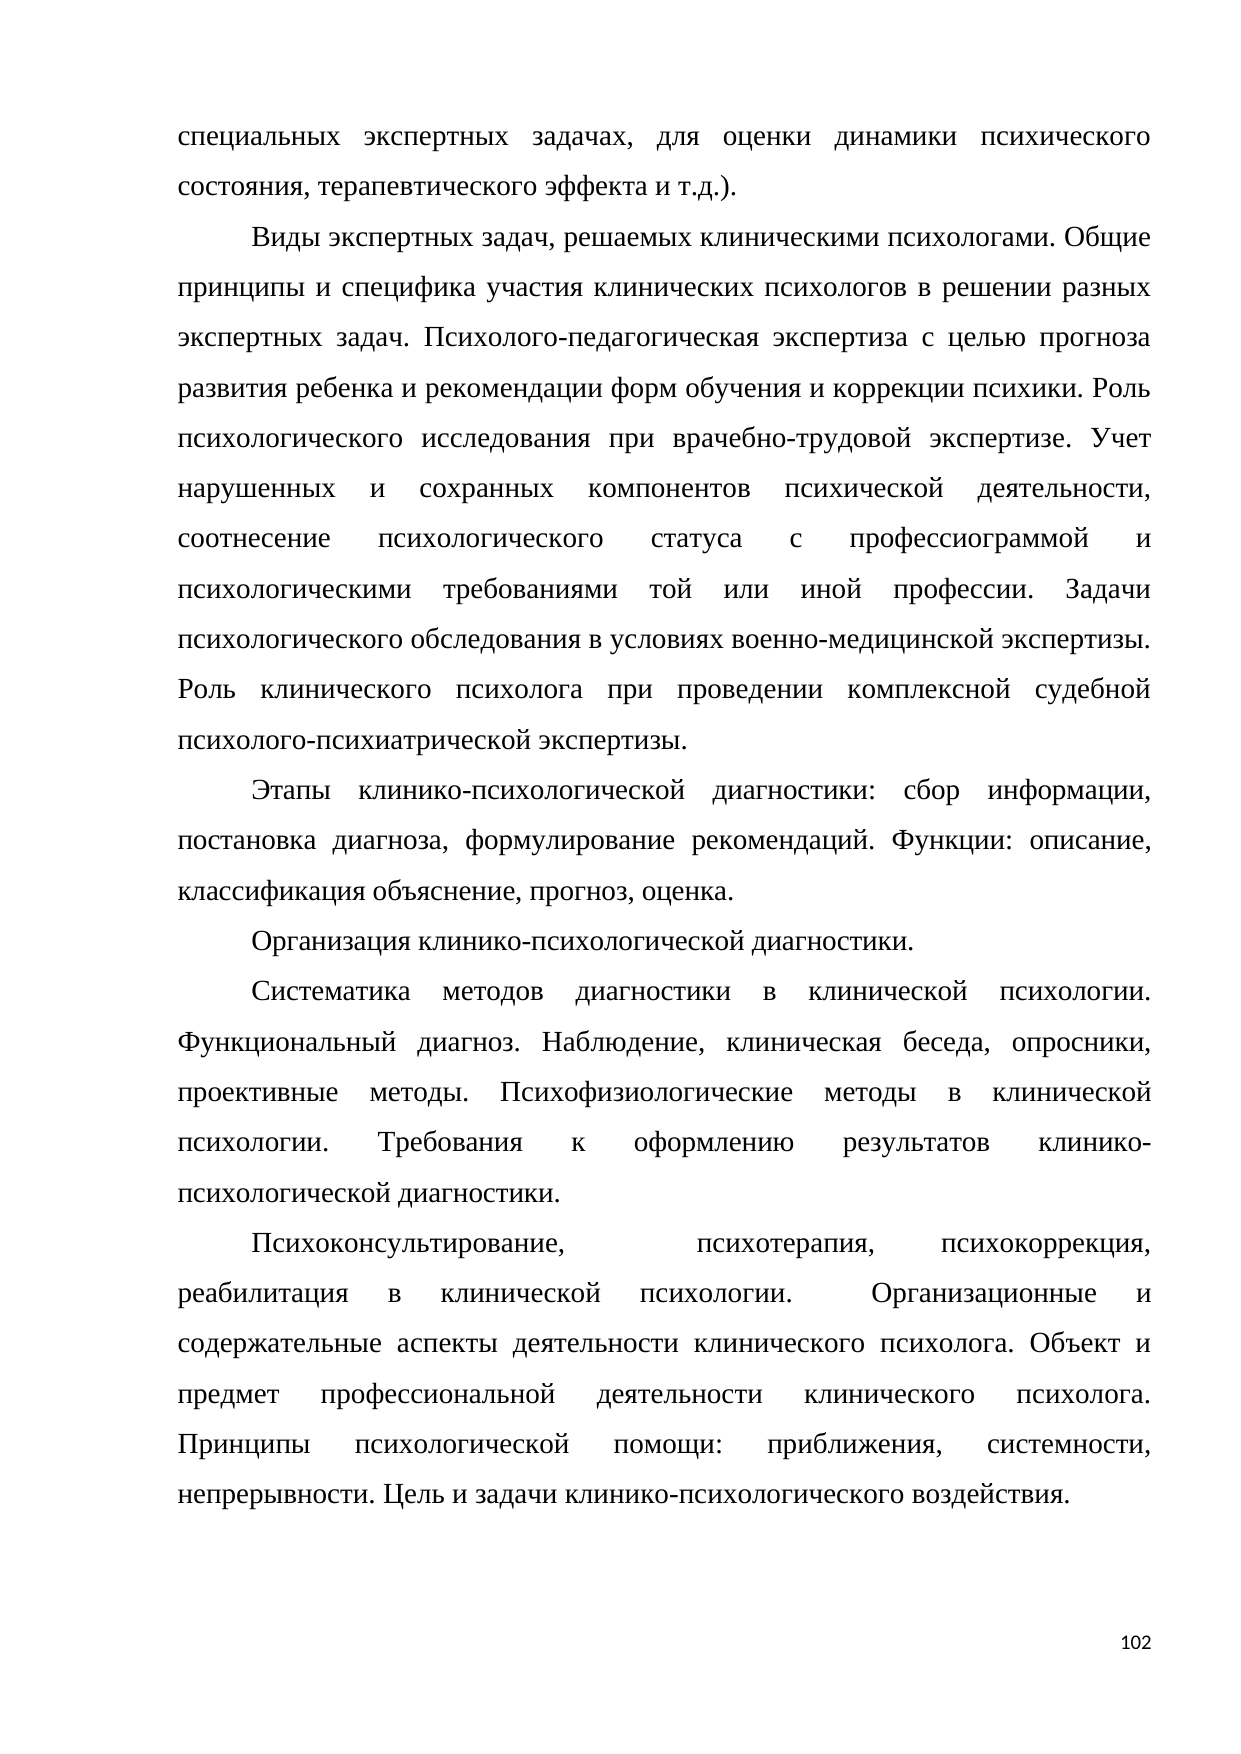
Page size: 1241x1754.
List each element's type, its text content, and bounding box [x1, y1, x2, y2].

text Виды экспертных задач, решаемых клиническими психологами. Общие принципы и специфика участия клинических психологов в решении разных экспертных задач. Психолого-педагогическая экспертиза с целью прогноза развития ребенка и рекомендации форм обучения и коррекции психики. Роль психологического исследования при врачебно-трудовой экспертизе. Учет нарушенных и сохранных компонентов психической деятельности, соотнесение психологического статуса с профессиограммой и психологическими требованиями той или иной профессии. Задачи психологического обследования в условиях военно-медицинской экспертизы. Роль клинического психолога при проведении комплексной судебной психолого-психиатрической экспертизы. [177, 219, 1152, 755]
text Этапы клинико-психологической диагностики: сбор информации, постановка диагноза, формулирование рекомендаций. Функции: описание, классификация объяснение, прогноз, оценка. [177, 772, 1152, 906]
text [177, 118, 1152, 202]
text Психоконсультирование, психотерапия, психокоррекция, реабилитация в клинической психологии. Организационные и содержательные аспекты деятельности клинического психолога. Объект и предмет профессиональной деятельности клинического психолога. Принципы психологической помощи: приближения, системности, непрерывности. Цель и задачи клинико-психологического воздействия. [177, 1225, 1152, 1510]
text Организация клинико-психологической диагностики. [177, 923, 1152, 957]
text Систематика методов диагностики в клинической психологии. Функциональный диагноз. Наблюдение, клиническая беседа, опросники, проективные методы. Психофизиологические методы в клинической психологии. Требования к оформлению результатов клинико-психологической диагностики. [177, 973, 1152, 1208]
